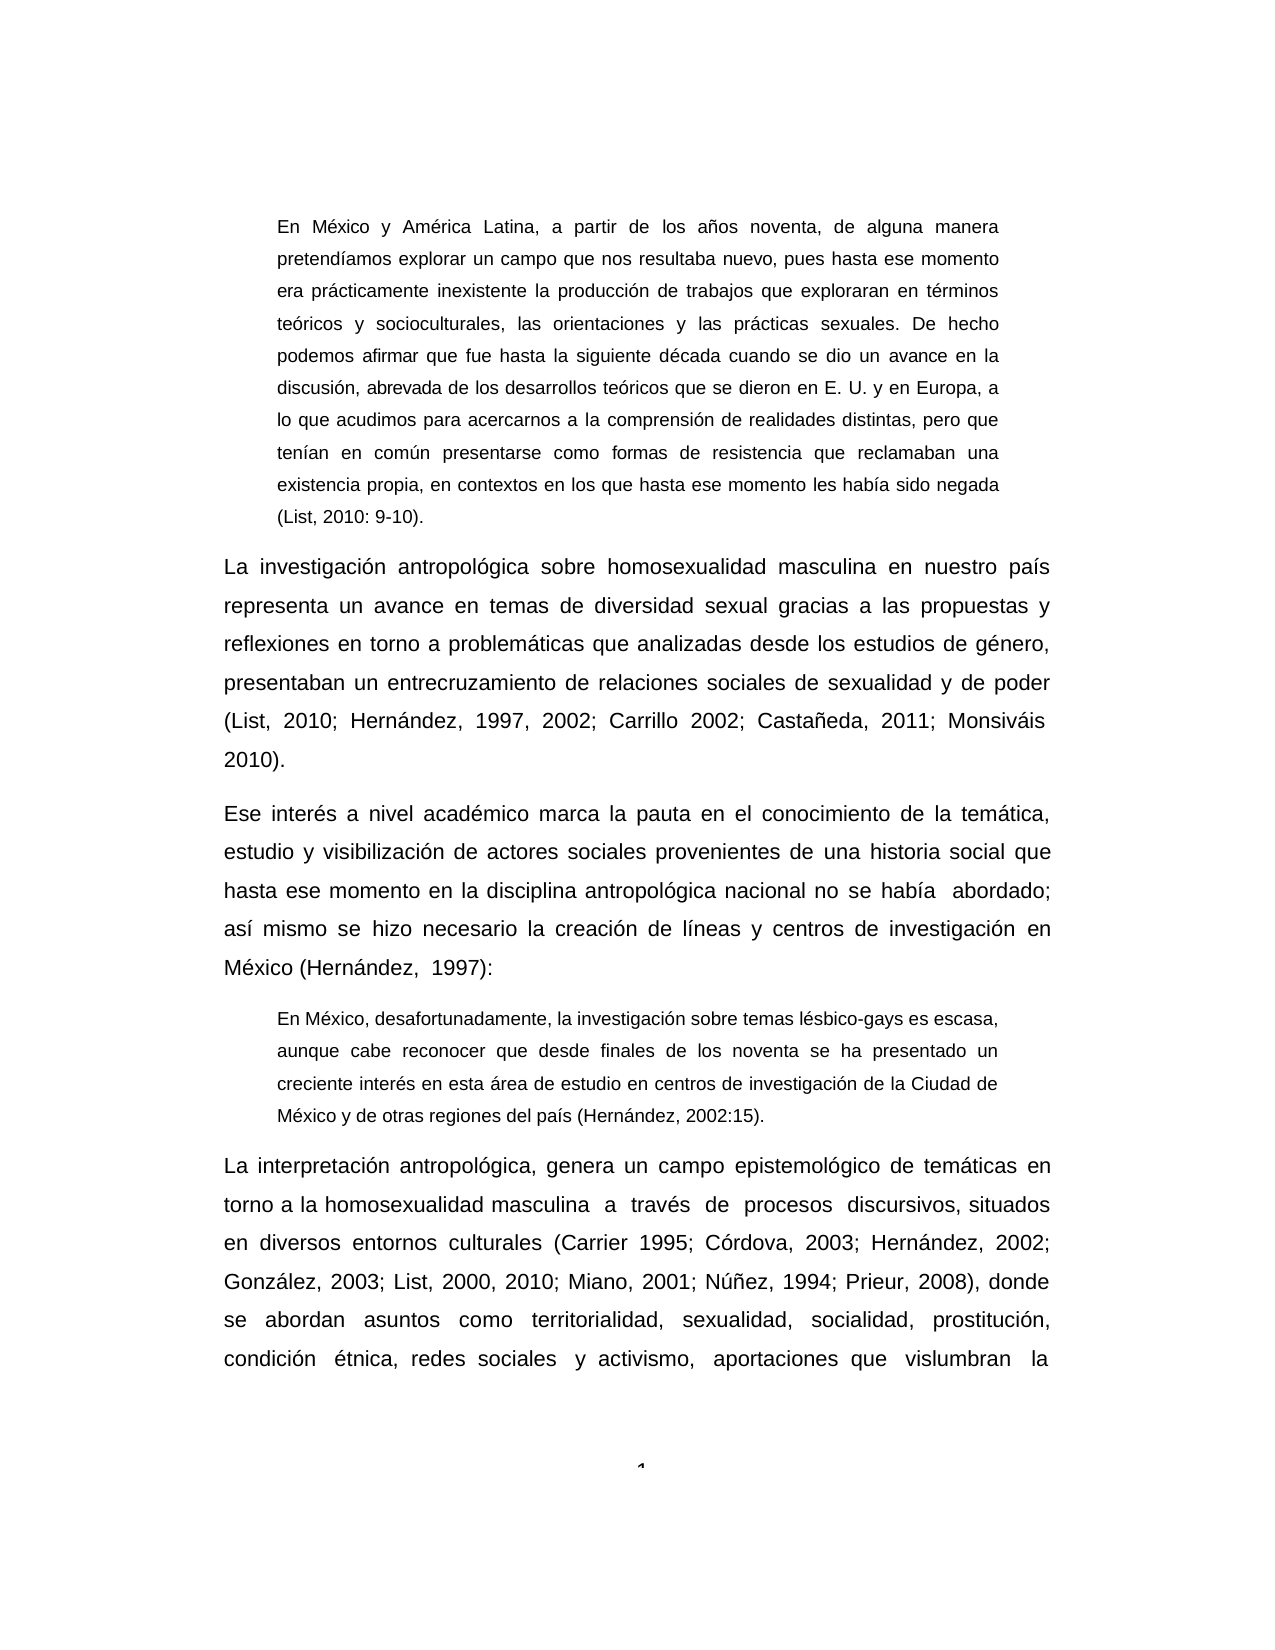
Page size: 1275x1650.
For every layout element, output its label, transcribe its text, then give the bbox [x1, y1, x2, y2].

text En México y América Latina, a partir de los años noventa, de alguna manera pretendíamos explorar un campo que nos resultaba nuevo, pues hasta ese momento era prácticamente inexistente la producción de trabajos que exploraran en términos teóricos y socioculturales, las orientaciones y las prácticas sexuales. De hecho podemos afirmar que fue hasta la siguiente década cuando se dio un avance en la discusión, abrevada de los desarrollos teóricos que se dieron en E. U. y en Europa, a lo que acudimos para acercarnos a la comprensión de realidades distintas, pero que tenían en común presentarse como formas de resistencia que reclamaban una existencia propia, en contextos en los que hasta ese momento les había sido negada (List, 2010: 9-10). [277, 215, 999, 528]
text Ese interés a nivel académico marca la pauta en el conocimiento de la temática, estudio y visibilización de actores sociales provenientes de una historia social que hasta ese momento en la disciplina antropológica nacional no se había abordado; así mismo se hizo necesario la creación de líneas y centros de investigación en México (Hernández, 1997): [224, 801, 1051, 980]
text En México, desafortunadamente, la investigación sobre temas lésbico-gays es escasa, aunque cabe reconocer que desde finales de los noventa se ha presentado un creciente interés en esta área de estudio en centros de investigación de la Ciudad de México y de otras regiones del país (Hernández, 2002:15). [277, 1008, 999, 1127]
text La interpretación antropológica, genera un campo epistemológico de temáticas en torno a la homosexualidad masculina a través de procesos discursivos, situados en diversos entornos culturales (Carrier 1995; Córdova, 2003; Hernández, 2002; González, 2003; List, 2000, 2010; Miano, 2001; Núñez, 1994; Prieur, 2008), donde se abordan asuntos como territorialidad, sexualidad, socialidad, prostitución, condición étnica, redes sociales y activismo, aportaciones que vislumbran la [224, 1153, 1051, 1371]
text 2010). [224, 747, 1096, 773]
text La investigación antropológica sobre homosexualidad masculina en nuestro país representa un avance en temas de diversidad sexual gracias a las propuestas y reflexiones en torno a problemáticas que analizadas desde los estudios de género, presentaban un entrecruzamiento de relaciones sociales de sexualidad y de poder (List, 2010; Hernández, 1997, 2002; Carrillo 2002; Castañeda, 2011; Monsiváis [224, 554, 1051, 733]
